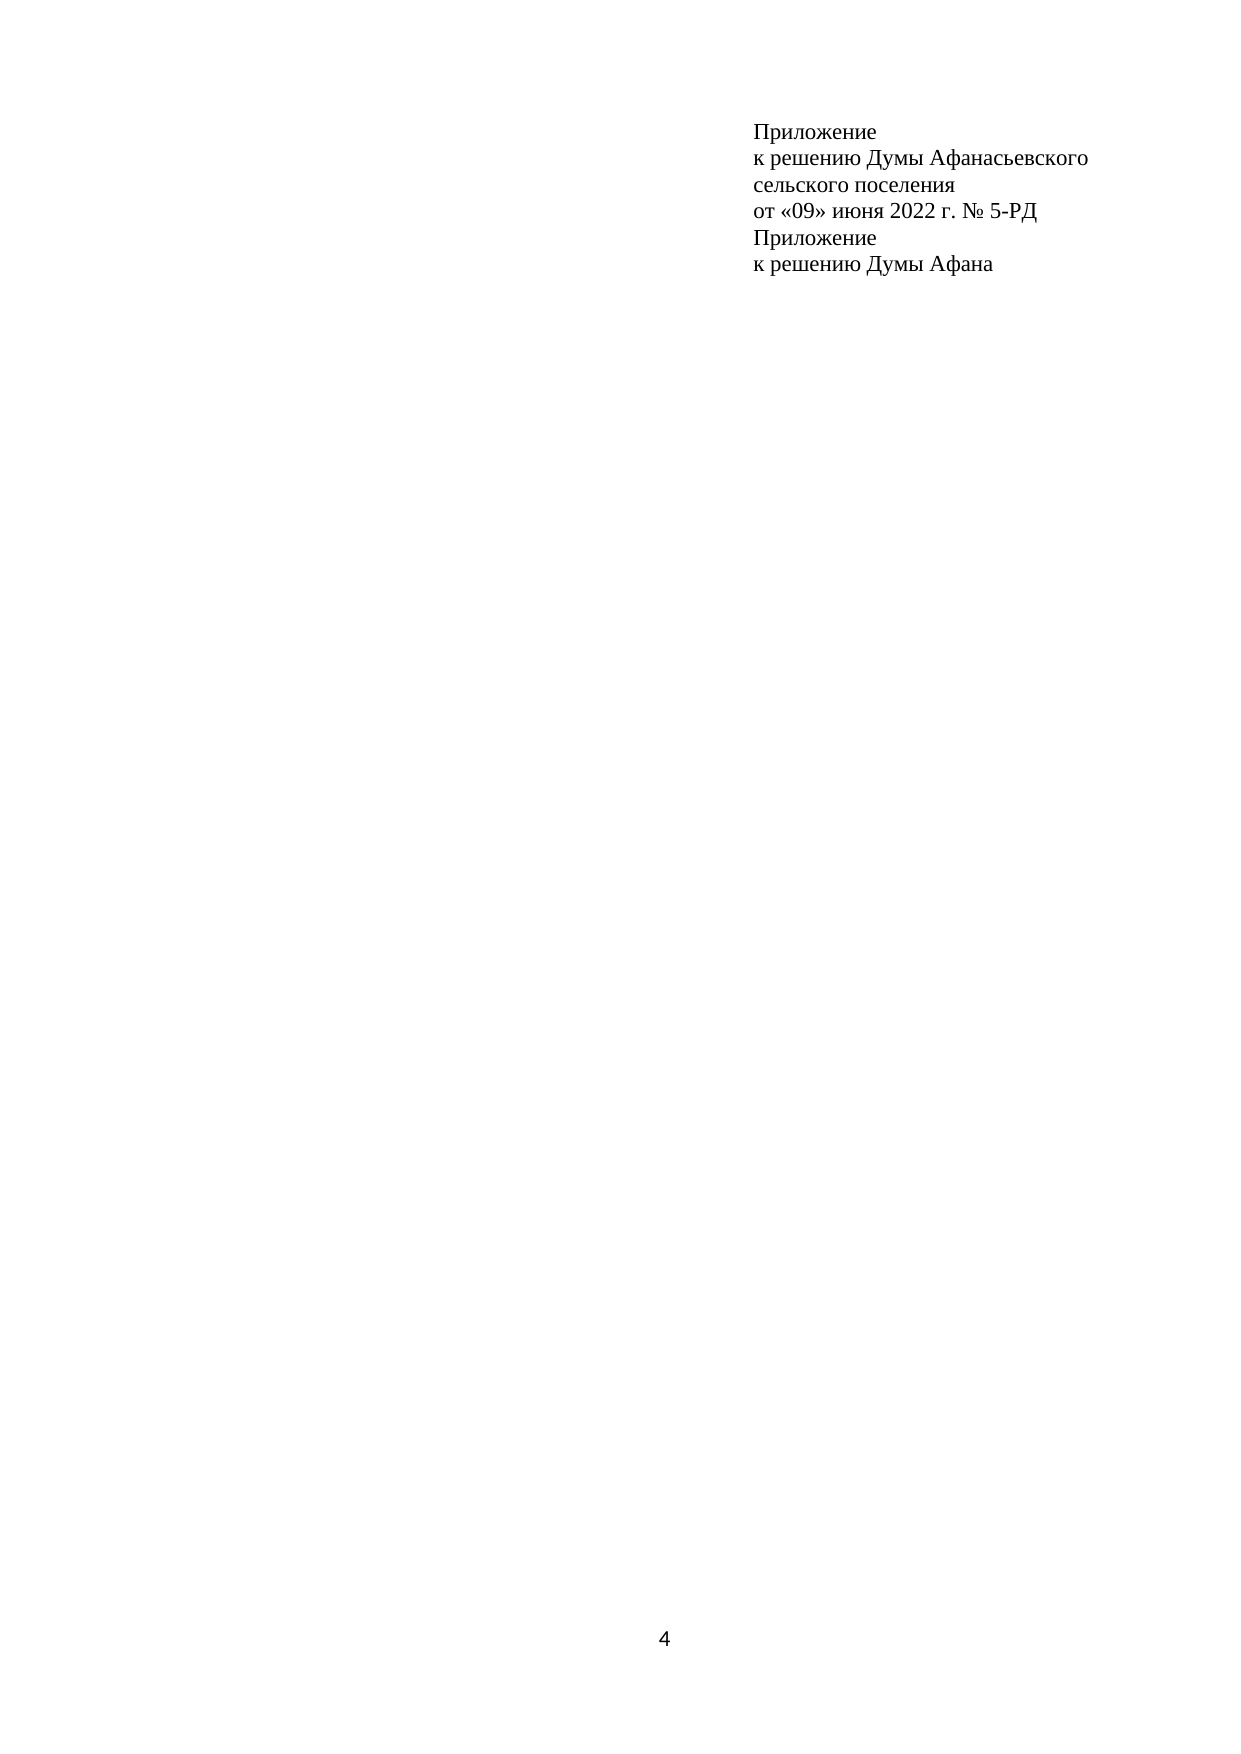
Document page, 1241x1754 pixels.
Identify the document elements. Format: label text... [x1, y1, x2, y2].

text Приложение [753, 118, 1152, 144]
text к решению Думы Афанасьевского сельского поселения [753, 144, 1152, 197]
text от «09» июня 2022 г. № 5-РД [753, 197, 1152, 223]
text к решению Думы Афана [753, 250, 1152, 276]
text Приложение [753, 223, 1152, 250]
